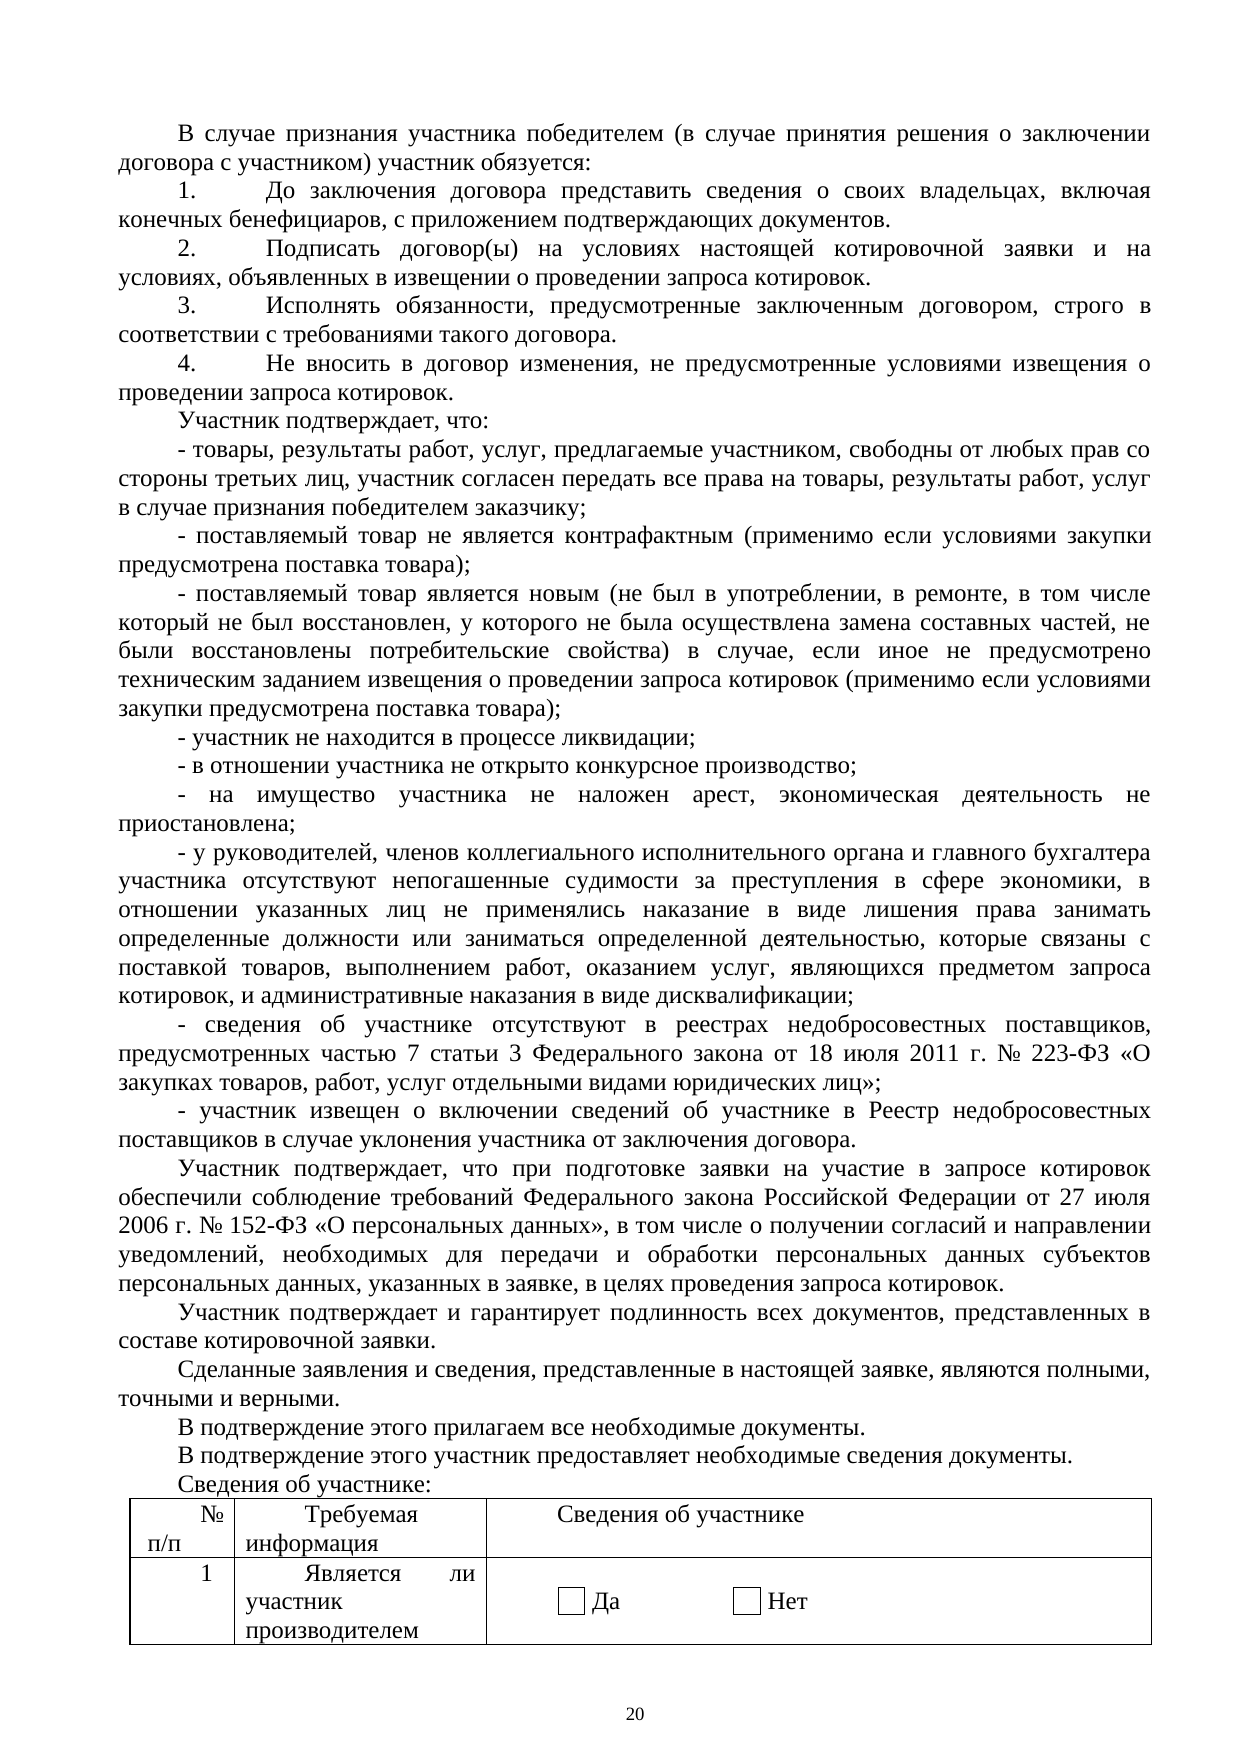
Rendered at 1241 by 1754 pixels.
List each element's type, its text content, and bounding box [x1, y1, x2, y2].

text Участник подтверждает, что при подготовке заявки на участие в запросе котировок обеспечили соблюдение требований Федерального закона Российской Федерации от 27 июля 2006 г. № 152-ФЗ «О персональных данных», в том числе о получении согласий и направлении уведомлений, необходимых для передачи и обработки персональных данных субъектов персональных данных, указанных в заявке, в целях проведения запроса котировок. [118, 1153, 1152, 1297]
list До заключения договора представить сведения о своих владельцах, включая конечных бенефициаров, с приложением подтверждающих документов. [118, 176, 1152, 233]
text - участник не находится в процессе ликвидации; [118, 722, 1152, 751]
text Участник подтверждает и гарантирует подлинность всех документов, представленных в составе котировочной заявки. [118, 1297, 1152, 1354]
text Сведения об участнике: [118, 1469, 1152, 1498]
table_cell 1 [131, 1558, 234, 1644]
text - сведения об участнике отсутствуют в реестрах недобросовестных поставщиков, предусмотренных частью 7 статьи 3 Федерального закона от 18 июля 2011 г. № 223-ФЗ «О закупках товаров, работ, услуг отдельными видами юридических лиц»; [118, 1009, 1152, 1096]
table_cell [235, 1558, 486, 1644]
text - поставляемый товар является новым (не был в употреблении, в ремонте, в том числе который не был восстановлен, у которого не была осуществлена замена составных частей, не были восстановлены потребительские свойства) в случае, если иное не предусмотрено техническим заданием извещения о проведении запроса котировок (применимо если условиями закупки предусмотрена поставка товара); [118, 578, 1152, 722]
list Подписать договор(ы) на условиях настоящей котировочной заявки и на условиях, объявленных в извещении о проведении запроса котировок. [118, 233, 1152, 291]
text В подтверждение этого участник предоставляет необходимые сведения документы. [118, 1441, 1152, 1469]
table_header Сведения об участнике [487, 1499, 1151, 1557]
text Сделанные заявления и сведения, представленные в настоящей заявке, являются полными, точными и верными. [118, 1354, 1152, 1412]
text - на имущество участника не наложен арест, экономическая деятельность не приостановлена; [118, 779, 1152, 837]
text - поставляемый товар не является контрафактным (применимо если условиями закупки предусмотрена поставка товара); [118, 521, 1152, 578]
table_cell Да Нет [487, 1558, 1151, 1644]
text - в отношении участника не открыто конкурсное производство; [118, 751, 1152, 779]
text - участник извещен о включении сведений об участнике в Реестр недобросовестных поставщиков в случае уклонения участника от заключения договора. [118, 1096, 1152, 1153]
text В подтверждение этого прилагаем все необходимые документы. [118, 1412, 1152, 1441]
text - у руководителей, членов коллегиального исполнительного органа и главного бухгалтера участника отсутствуют непогашенные судимости за преступления в сфере экономики, в отношении указанных лиц не применялись наказание в виде лишения права занимать определенные должности или заниматься определенной деятельностью, которые связаны с поставкой товаров, выполнением работ, оказанием услуг, являющихся предметом запроса котировок, и административные наказания в виде дисквалификации; [118, 837, 1152, 1009]
list Не вносить в договор изменения, не предусмотренные условиями извещения о проведении запроса котировок. [118, 348, 1152, 406]
text В случае признания участника победителем (в случае принятия решения о заключении договора с участником) участник обязуется: [118, 118, 1152, 176]
list Исполнять обязанности, предусмотренные заключенным договором, строго в соответствии с требованиями такого договора. [118, 291, 1152, 348]
table_header Требуемая информация [235, 1499, 486, 1557]
text Участник подтверждает, что: [118, 406, 1152, 434]
text - товары, результаты работ, услуг, предлагаемые участником, свободны от любых прав со стороны третьих лиц, участник согласен передать все права на товары, результаты работ, услуг в случае признания победителем заказчику; [118, 434, 1152, 521]
table_header № п/п [131, 1499, 234, 1557]
